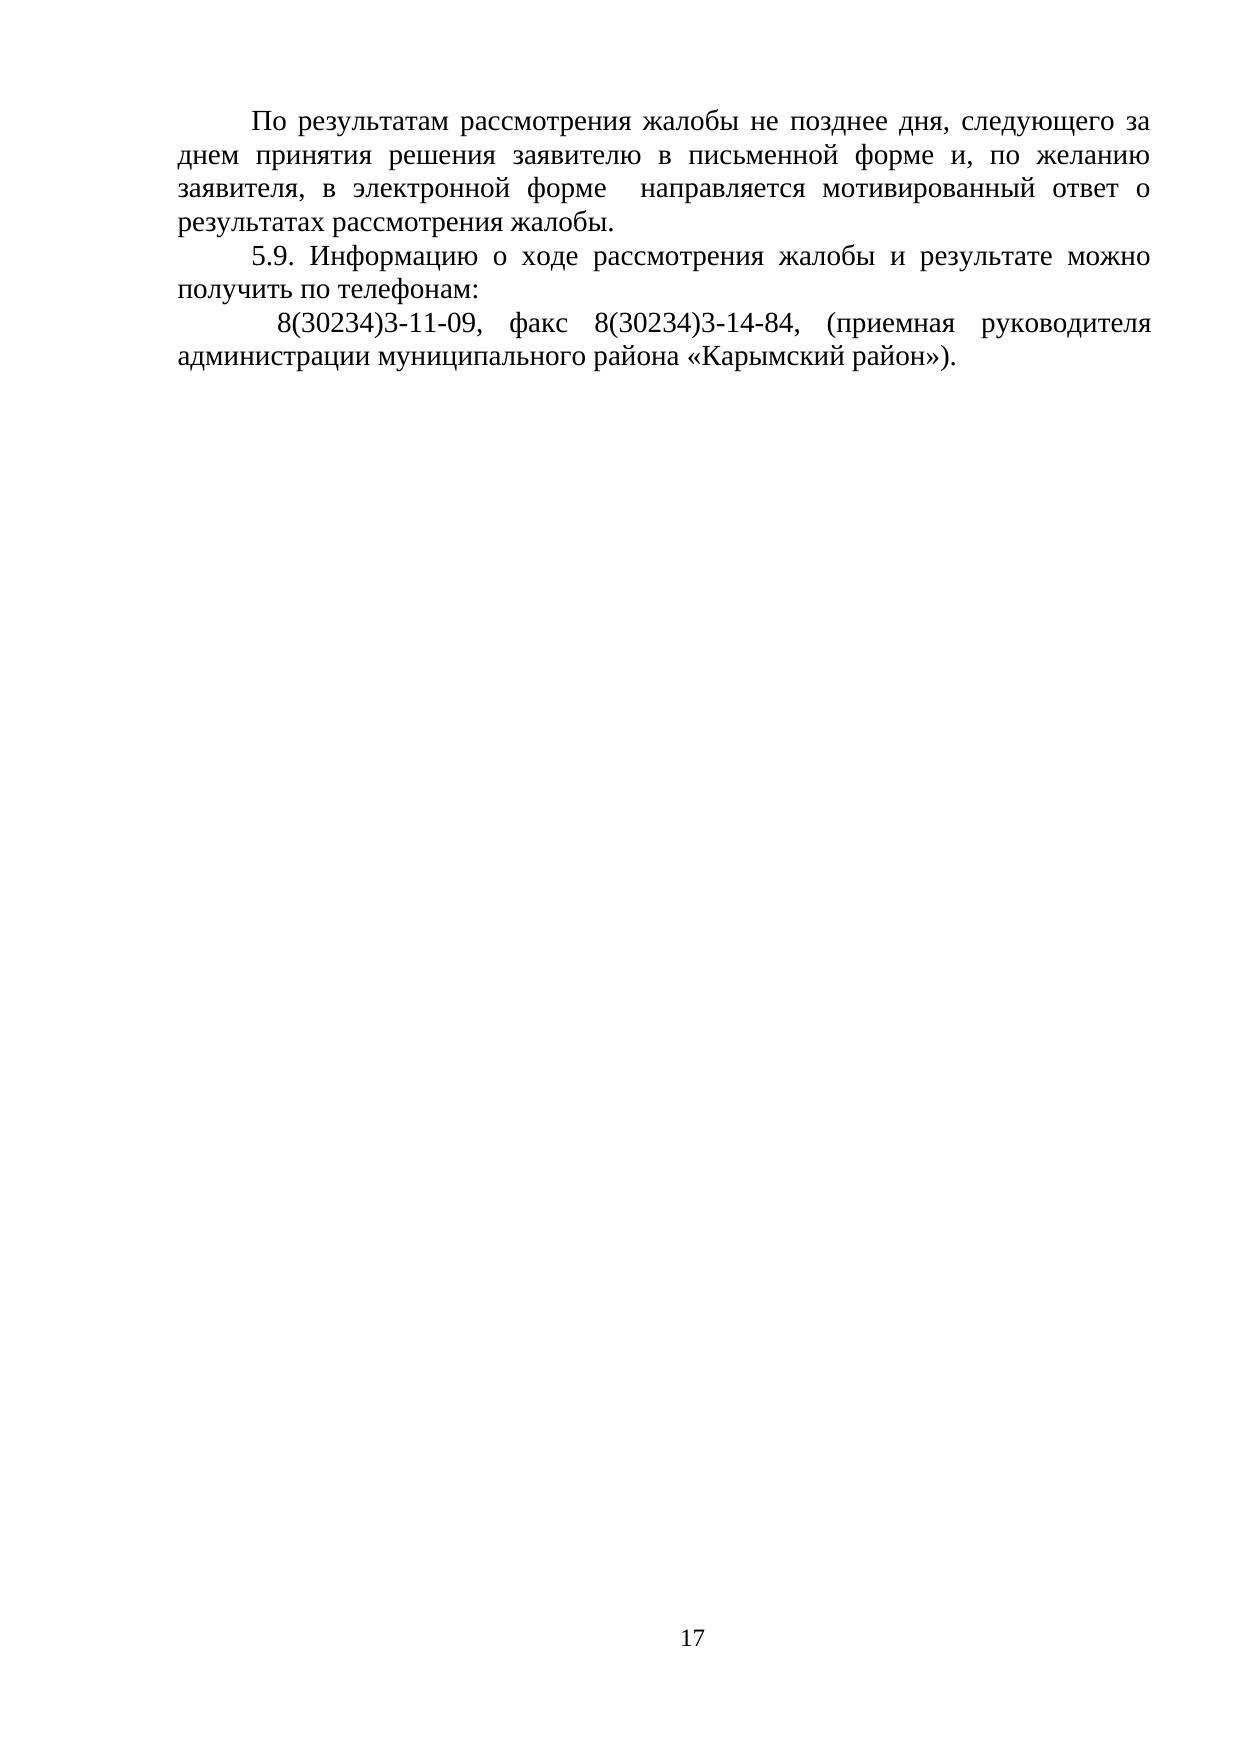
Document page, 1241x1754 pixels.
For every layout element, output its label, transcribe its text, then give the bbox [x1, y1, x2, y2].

text 5.9. Информацию о ходе рассмотрения жалобы и результате можно получить по телефонам: [177, 238, 1152, 305]
text По результатам рассмотрения жалобы не позднее дня, следующего за днем принятия решения заявителю в письменной форме и, по желанию заявителя, в электронной форме направляется мотивированный ответ о результатах рассмотрения жалобы. [177, 103, 1152, 238]
text 8(30234)3-11-09, факс 8(30234)3-14-84, (приемная руководителя администрации муниципального района «Карымский район»). [177, 305, 1152, 372]
